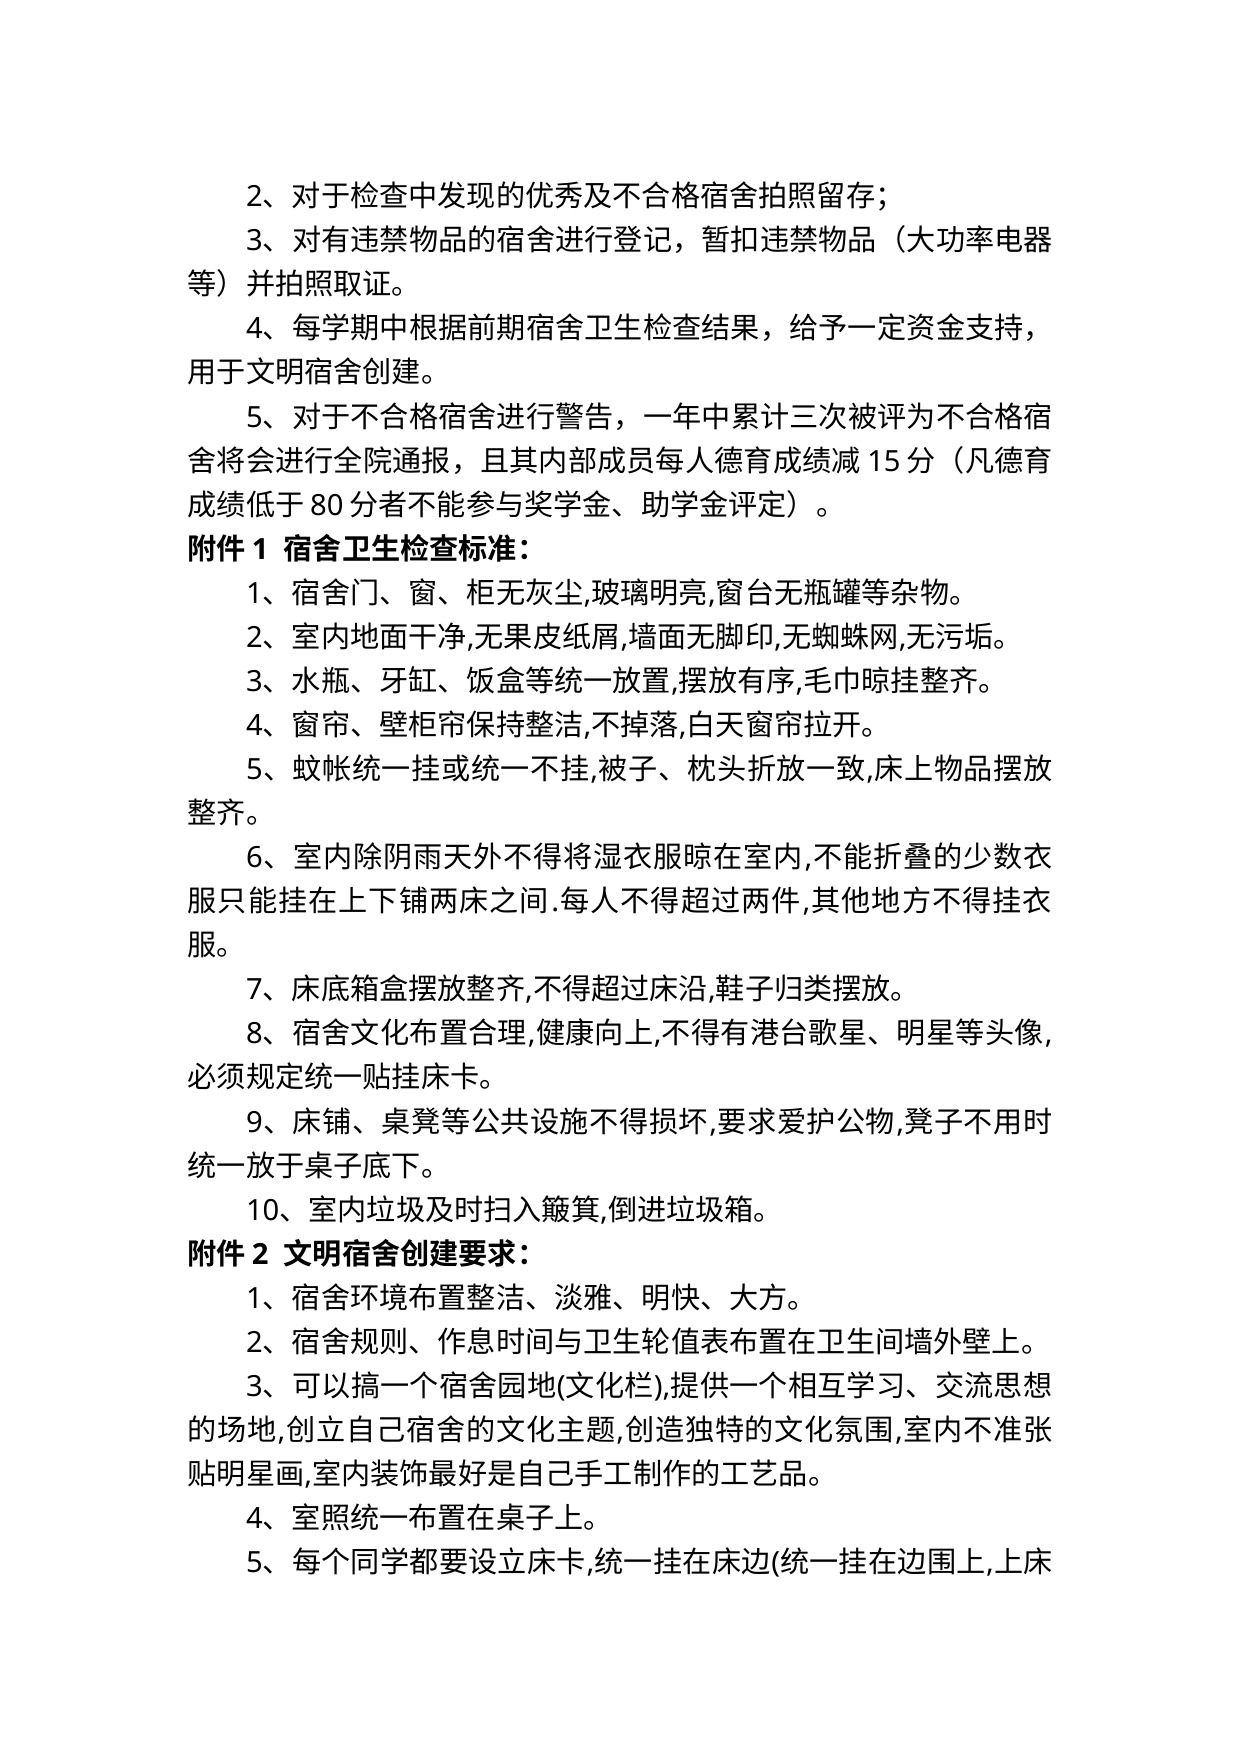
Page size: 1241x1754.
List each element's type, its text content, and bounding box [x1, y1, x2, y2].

list 4、窗帘、壁柜帘保持整洁,不掉落,白天窗帘拉开。 [187, 701, 1053, 745]
text 10、室内垃圾及时扫入簸箕,倒进垃圾箱。 [187, 1185, 1053, 1229]
list 2、室内地面干净,无果皮纸屑,墙面无脚印,无蜘蛛网,无污垢。 [187, 613, 1053, 657]
text 附件2 文明宿舍创建要求： [187, 1229, 1053, 1273]
list 6、室内除阴雨天外不得将湿衣服晾在室内,不能折叠的少数衣服只能挂在上下铺两床之间.每人不得超过两件,其他地方不得挂衣服。 [187, 833, 1053, 965]
text 1、宿舍环境布置整洁、淡雅、明快、大方。 [187, 1273, 1053, 1318]
list 5、蚊帐统一挂或统一不挂,被子、枕头折放一致,床上物品摆放整齐。 [187, 745, 1053, 833]
list 8、宿舍文化布置合理,健康向上,不得有港台歌星、明星等头像,必须规定统一贴挂床卡。 [187, 1009, 1053, 1097]
list 3、水瓶、牙缸、饭盒等统一放置,摆放有序,毛巾晾挂整齐。 [187, 657, 1053, 701]
list 4、每学期中根据前期宿舍卫生检查结果，给予一定资金支持，用于文明宿舍创建。 [187, 304, 1053, 392]
list 2、对于检查中发现的优秀及不合格宿舍拍照留存； [187, 172, 1053, 216]
list 9、床铺、桌凳等公共设施不得损坏,要求爱护公物,凳子不用时统一放于桌子底下。 [187, 1097, 1053, 1185]
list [187, 1538, 1053, 1582]
text 5、对于不合格宿舍进行警告，一年中累计三次被评为不合格宿舍将会进行全院通报，且其内部成员每人德育成绩减15分（凡德育成绩低于80分者不能参与奖学金、助学金评定）。 [187, 392, 1053, 524]
text 2、宿舍规则、作息时间与卫生轮值表布置在卫生间墙外壁上。 [187, 1318, 1053, 1362]
list 3、对有违禁物品的宿舍进行登记，暂扣违禁物品（大功率电器等）并拍照取证。 [187, 216, 1053, 304]
text 附件1 宿舍卫生检查标准： [187, 524, 1053, 568]
list 1、宿舍门、窗、柜无灰尘,玻璃明亮,窗台无瓶罐等杂物。 [187, 568, 1053, 613]
list 3、可以搞一个宿舍园地(文化栏),提供一个相互学习、交流思想的场地,创立自己宿舍的文化主题,创造独特的文化氛围,室内不准张贴明星画,室内装饰最好是自己手工制作的工艺品。 [187, 1362, 1053, 1494]
list 7、床底箱盒摆放整齐,不得超过床沿,鞋子归类摆放。 [187, 965, 1053, 1009]
list 4、室照统一布置在桌子上。 [187, 1494, 1053, 1538]
